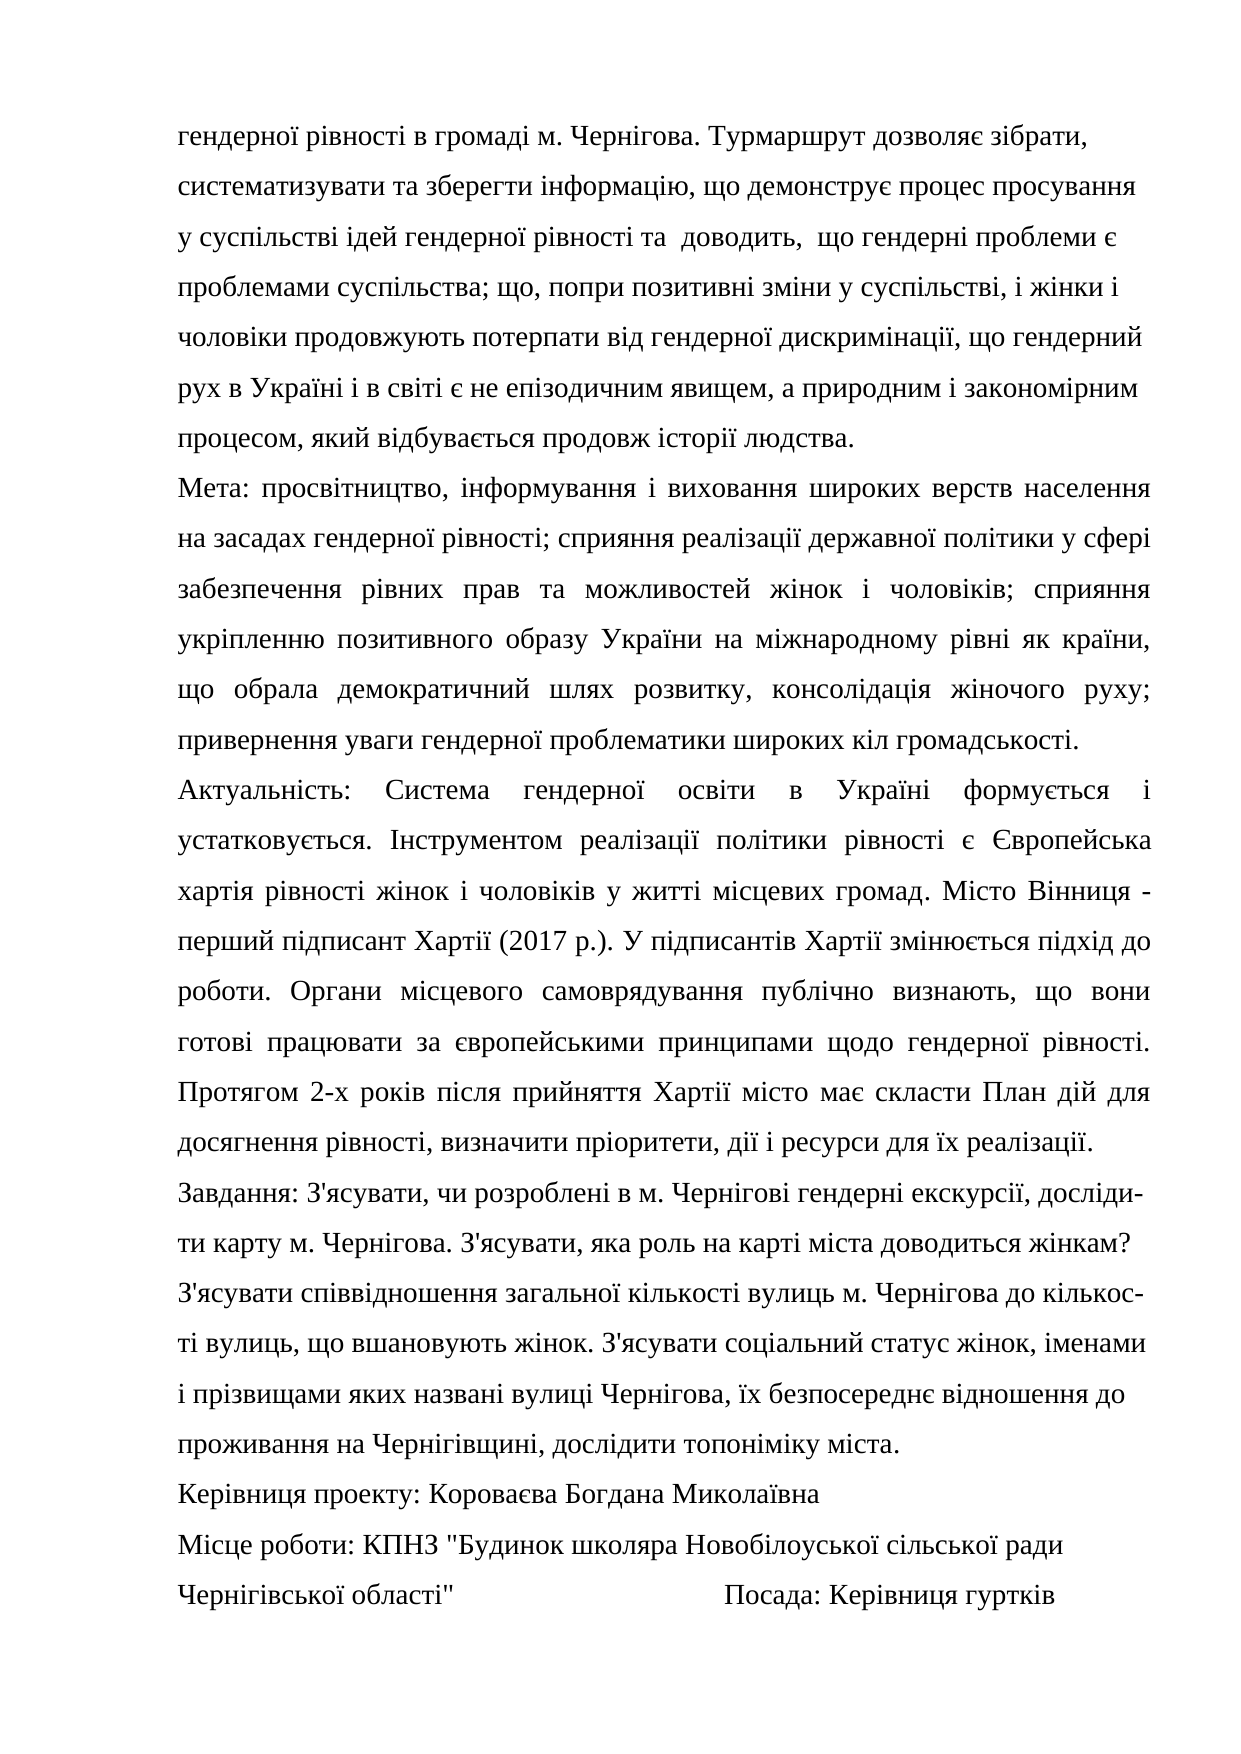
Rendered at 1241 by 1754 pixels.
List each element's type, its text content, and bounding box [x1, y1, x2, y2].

text Місце роботи: КПНЗ "Будинок школяра Новобілоуської сільської ради [177, 1527, 1152, 1560]
text Завдання: З'ясувати, чи розроблені в м. Чернігові гендерні екскурсії, досліди-ти карту м. Чернігова. З'ясувати, яка роль на карті міста доводиться жінкам? З'ясувати співвідношення загальної кількості вулиць м. Чернігова до кількос-ті вулиць, що вшановують жінок. З'ясувати соціальний статус жінок, іменами і прізвищами яких названі вулиці Чернігова, їх безпосереднє відношення до проживання на Чернігівщині, дослідити топоніміку міста. [177, 1175, 1152, 1460]
subtitle Мета: просвітництво, інформування і виховання широких верств населення на засадах гендерної рівності; сприяння реалізації державної політики у сфері забезпечення рівних прав та можливостей жінок і чоловіків; сприяння укріпленню позитивного образу України на міжнародному рівні як країни, що обрала демократичний шлях розвитку, консолідація жіночого руху; привернення уваги гендерної проблематики широких кіл громадськості. [177, 470, 1152, 755]
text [177, 118, 1152, 453]
text Керівниця проекту: Короваєва Богдана Миколаївна [177, 1477, 1152, 1510]
text Актуальність: Система гендерної освіти в Україні формується і устатковується. Інструментом реалізації політики рівності є Європейська хартія рівності жінок і чоловіків у житті місцевих громад. Місто Вінниця - перший підписант Хартії (2017 р.). У підписантів Хартії змінюється підхід до роботи. Органи місцевого самоврядування публічно визнають, що вони готові працювати за європейськими принципами щодо гендерної рівності. Протягом 2-х років після прийняття Хартії місто має скласти План дій для досягнення рівності, визначити пріоритети, дії і ресурси для їх реалізації. [177, 772, 1152, 1158]
text Чернігівської області" Посада: Керівниця гуртків [177, 1577, 1152, 1611]
